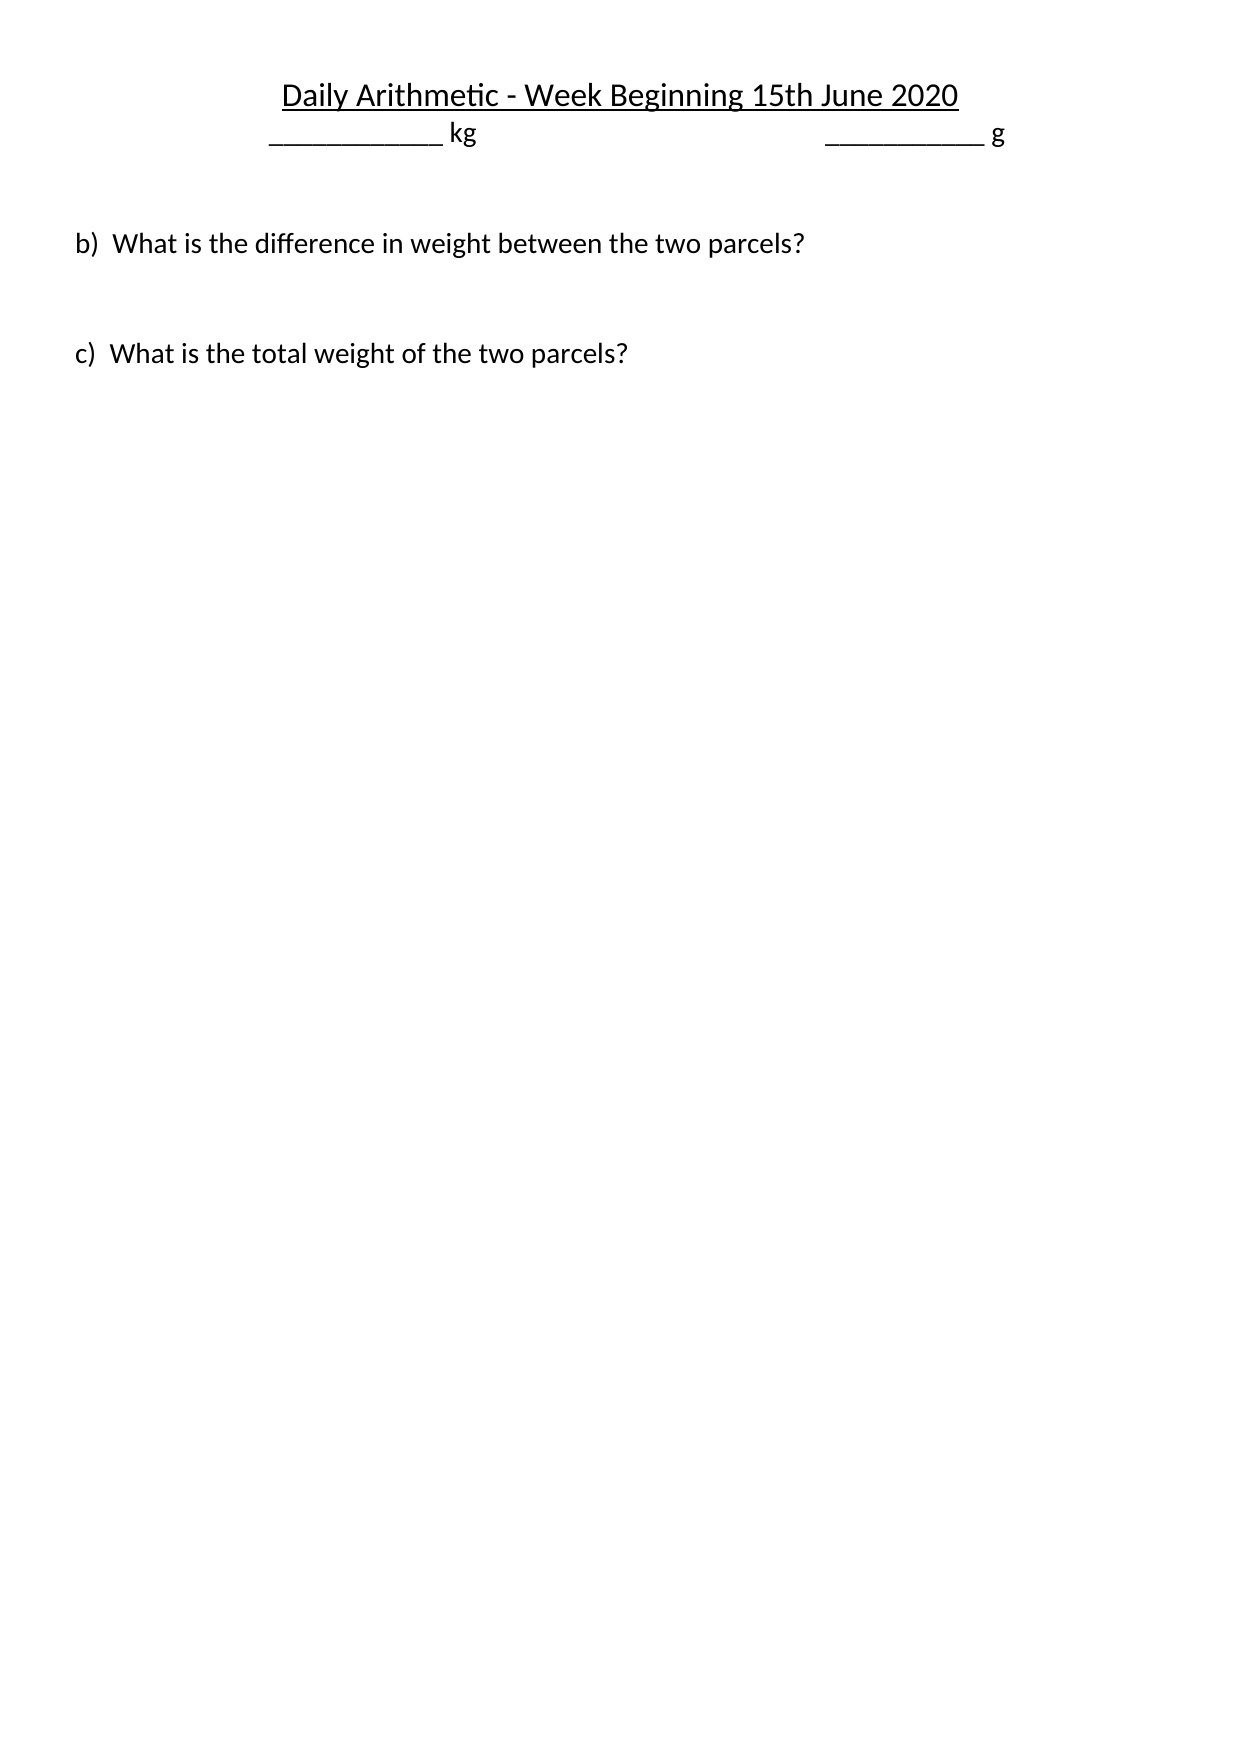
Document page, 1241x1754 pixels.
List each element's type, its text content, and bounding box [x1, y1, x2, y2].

text ____________ kg ___________ g [75, 114, 1165, 150]
text c) What is the total weight of the two parcels? [75, 335, 1165, 371]
text b) What is the difference in weight between the two parcels? [75, 225, 1165, 260]
